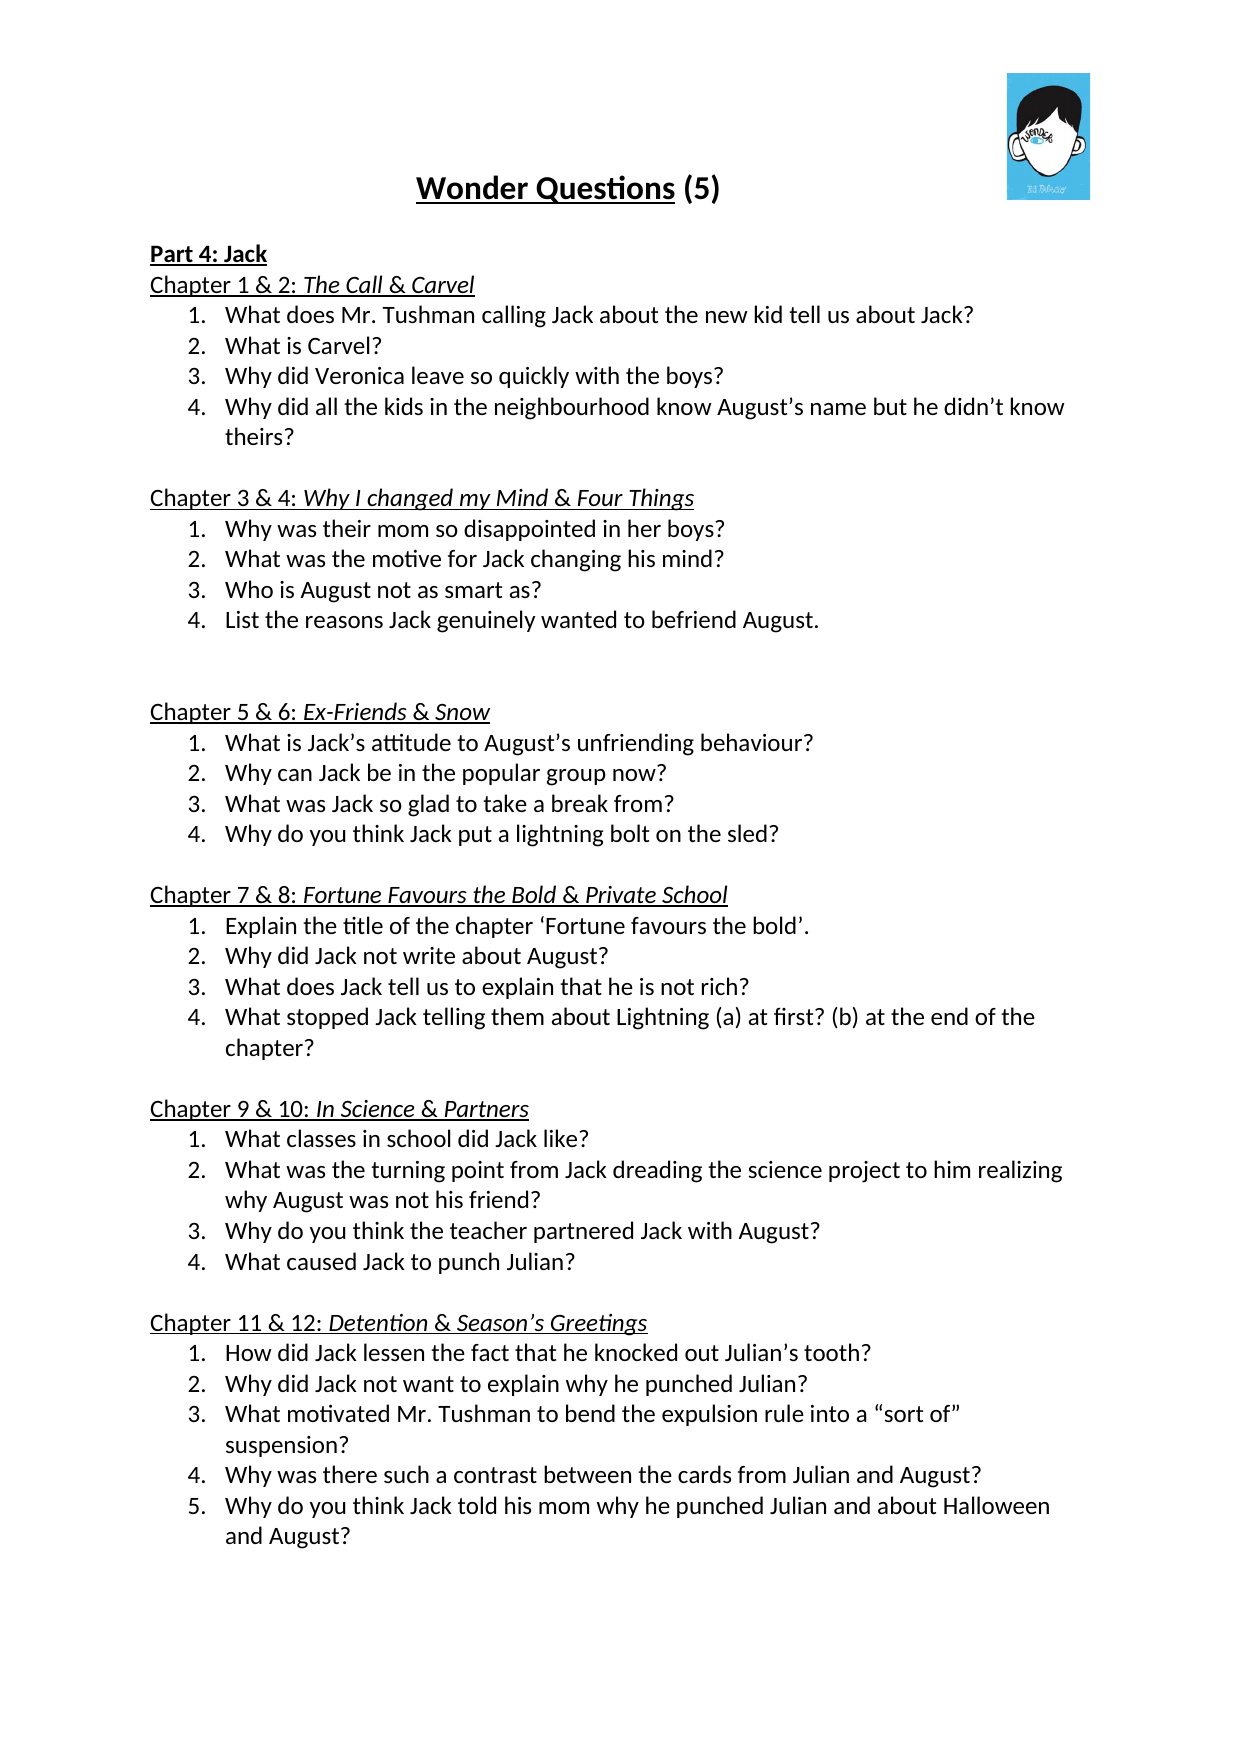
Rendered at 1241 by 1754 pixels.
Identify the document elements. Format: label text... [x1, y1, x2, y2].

text Chapter 3 & 4: Why I changed my Mind & Four Things [150, 483, 1090, 513]
list Why did Veronica leave so quickly with the boys? [187, 361, 1090, 391]
list How did Jack lessen the fact that he knocked out Julian’s tooth? [187, 1337, 1090, 1368]
list What is Carvel? [187, 330, 1090, 361]
list Why did all the kids in the neighbourhood know August’s name but he didn’t know theirs? [187, 391, 1090, 452]
list Why do you think Jack put a lightning bolt on the sled? [187, 818, 1090, 849]
text Part 4: Jack [150, 238, 1090, 269]
list What does Mr. Tushman calling Jack about the new kid tell us about Jack? [187, 299, 1090, 330]
list Who is August not as smart as? [187, 574, 1090, 605]
list What classes in school did Jack like? [187, 1123, 1090, 1154]
list What was the motive for Jack changing his mind? [187, 544, 1090, 574]
text Chapter 7 & 8: Fortune Favours the Bold & Private School [150, 879, 1090, 910]
list Why can Jack be in the popular group now? [187, 757, 1090, 788]
list List the reasons Jack genuinely wanted to befriend August. [187, 605, 1090, 635]
text Chapter 5 & 6: Ex-Friends & Snow [150, 696, 1090, 727]
text Chapter 1 & 2: The Call & Carvel [150, 269, 1090, 299]
list What does Jack tell us to explain that he is not rich? [187, 971, 1090, 1001]
list Why did Jack not write about August? [187, 940, 1090, 971]
list What was the turning point from Jack dreading the science project to him realizing why August was not his friend? [187, 1154, 1090, 1215]
list What caused Jack to punch Julian? [187, 1246, 1090, 1276]
list Explain the title of the chapter ‘Fortune favours the bold’. [187, 910, 1090, 940]
picture [1006, 73, 1091, 200]
list Why do you think the teacher partnered Jack with August? [187, 1215, 1090, 1246]
list Why did Jack not want to explain why he punched Julian? [187, 1368, 1090, 1398]
list What is Jack’s attitude to August’s unfriending behaviour? [187, 727, 1090, 757]
list Why was their mom so disappointed in her boys? [187, 513, 1090, 544]
text Chapter 9 & 10: In Science & Partners [150, 1093, 1090, 1123]
list What stopped Jack telling them about Lightning (a) at first? (b) at the end of the chapter? [187, 1001, 1090, 1062]
list Why was there such a contrast between the cards from Julian and August? [187, 1459, 1090, 1490]
list What was Jack so glad to take a break from? [187, 788, 1090, 818]
list What motivated Mr. Tushman to bend the expulsion rule into a “sort of” suspension? [187, 1398, 1090, 1459]
list Why do you think Jack told his mom why he punched Julian and about Halloween and August? [187, 1490, 1090, 1551]
text Chapter 11 & 12: Detention & Season’s Greetings [150, 1307, 1090, 1337]
